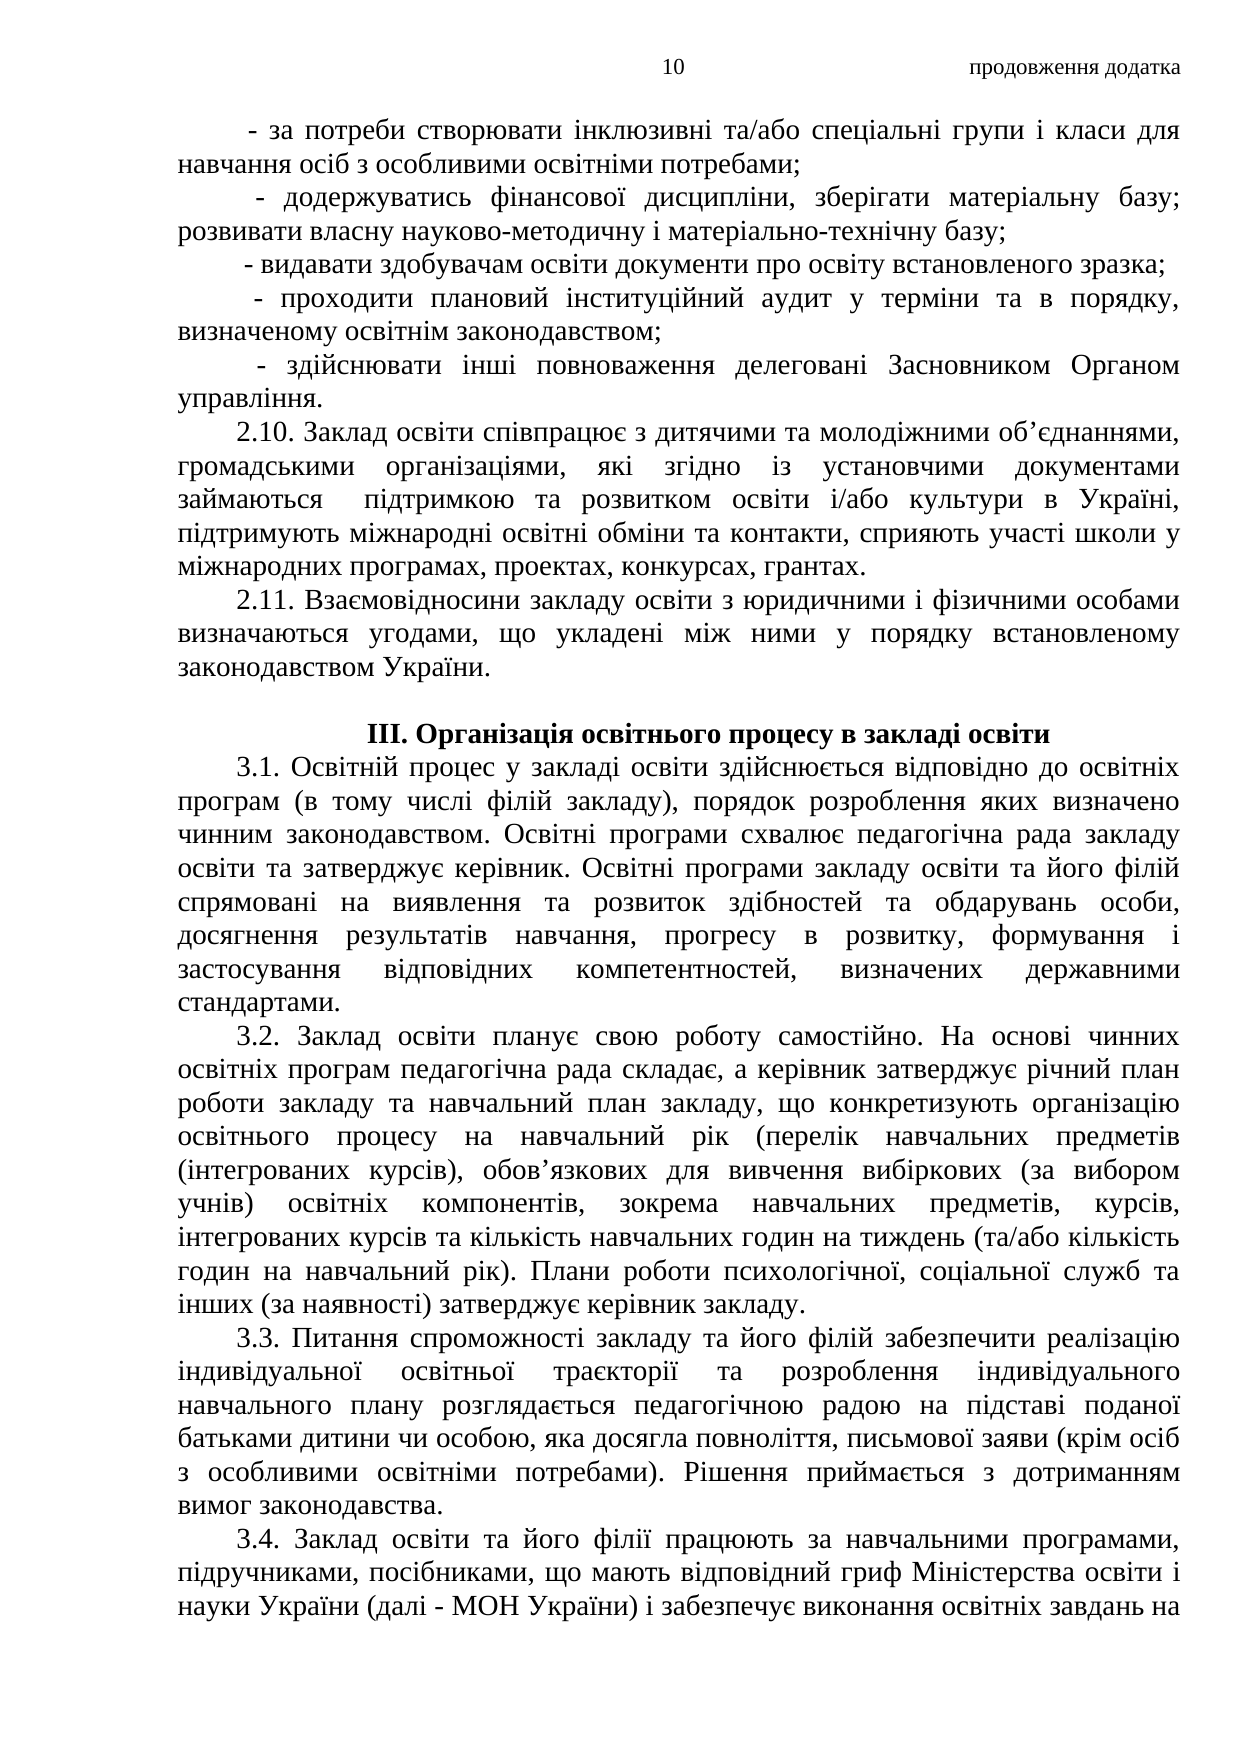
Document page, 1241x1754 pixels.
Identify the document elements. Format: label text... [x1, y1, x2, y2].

text 3.2. Заклад освіти планує свою роботу самостійно. На основі чинних освітніх програм педагогічна рада складає, а керівник затверджує річний план роботи закладу та навчальний план закладу, що конкретизують організацію освітнього процесу на навчальний рік (перелік навчальних предметів (інтегрованих курсів), обов’язкових для вивчення вибіркових (за вибором учнів) освітніх компонентів, зокрема навчальних предметів, курсів, інтегрованих курсів та кількість навчальних годин на тиждень (та/або кількість годин на навчальний рік). Плани роботи психологічної, соціальної служб та інших (за наявності) затверджує керівник закладу. [177, 1018, 1181, 1320]
text ІІІ. Організація освітнього процесу в закладі освіти [177, 716, 1181, 749]
text - додержуватись фінансової дисципліни, зберігати матеріальну базу; розвивати власну науково-методичну і матеріально-технічну базу; [177, 179, 1181, 246]
text 2.11. Взаємовідносини закладу освіти з юридичними і фізичними особами визначаються угодами, що укладені між ними у порядку встановленому законодавством України. [177, 582, 1181, 682]
text 3.1. Освітній процес у закладі освіти здійснюється відповідно до освітніх програм (в тому числі філій закладу), порядок розроблення яких визначено чинним законодавством. Освітні програми схвалює педагогічна рада закладу освіти та затверджує керівник. Освітні програми закладу освіти та його філій спрямовані на виявлення та розвиток здібностей та обдарувань особи, досягнення результатів навчання, прогресу в розвитку, формування і застосування відповідних компетентностей, визначених державними стандартами. [177, 749, 1181, 1018]
text - здійснювати інші повноваження делеговані Засновником Органом управління. [177, 347, 1181, 414]
text - проходити плановий інституційний аудит у терміни та в порядку, визначеному освітнім законодавством; [177, 280, 1181, 347]
text 2.10. Заклад освіти співпрацює з дитячими та молодіжними об’єднаннями, громадськими організаціями, які згідно із установчими документами займаються підтримкою та розвитком освіти і/або культури в Україні, підтримують міжнародні освітні обміни та контакти, сприяють участі школи у міжнародних програмах, проектах, конкурсах, грантах. [177, 414, 1181, 582]
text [177, 1521, 1181, 1622]
text - за потреби створювати інклюзивні та/або спеціальні групи і класи для навчання осіб з особливими освітніми потребами; [177, 112, 1181, 179]
text - видавати здобувачам освіти документи про освіту встановленого зразка; [177, 246, 1181, 280]
text 3.3. Питання спроможності закладу та його філій забезпечити реалізацію індивідуальної освітньої траєкторії та розроблення індивідуального навчального плану розглядається педагогічною радою на підставі поданої батьками дитини чи особою, яка досягла повноліття, письмової заяви (крім осіб з особливими освітніми потребами). Рішення приймається з дотриманням вимог законодавства. [177, 1320, 1181, 1521]
